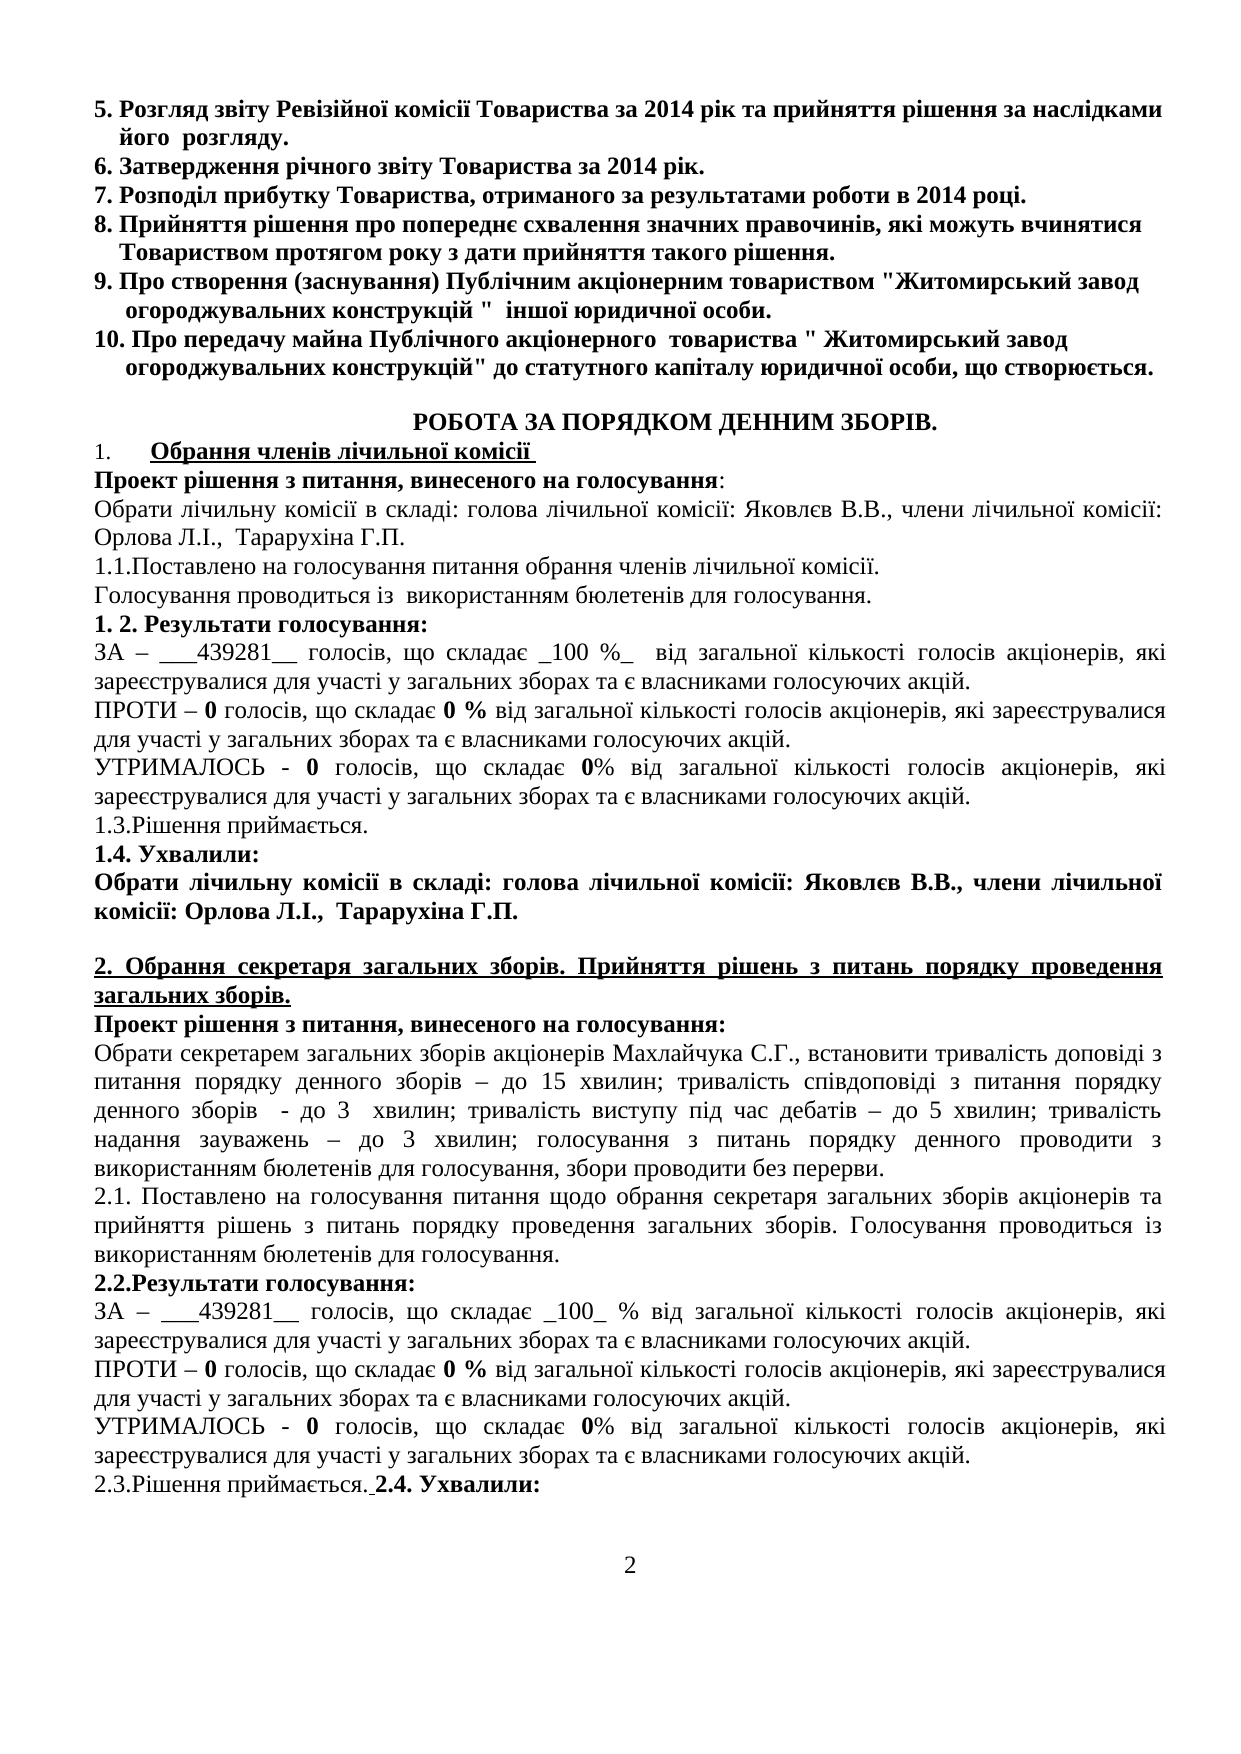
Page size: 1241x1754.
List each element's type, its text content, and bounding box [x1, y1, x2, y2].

text Проект рішення з питання, винесеного на голосування: [94, 1009, 1163, 1038]
text УТРИМАЛОСЬ - 0 голосів, що складає 0% від загальної кількості голосів акціонерів, які зареєструвалися для участі у загальних зборах та є власниками голосуючих акцій. [94, 1411, 1166, 1469]
text 1.1.Поставлено на голосування питання обрання членів лічильної комісії. [94, 551, 1163, 580]
text 8. Прийняття рішення про попереднє схвалення значних правочинів, які можуть вчинятися [94, 209, 1200, 237]
text Проект рішення з питання, винесеного на голосування: [94, 465, 1163, 494]
text 5. Розгляд звіту Ревізійної комісії Товариства за 2014 рік та прийняття рішення за наслідками [94, 94, 1163, 122]
text 6. Затвердження річного звіту Товариства за 2014 рік. [94, 151, 1163, 180]
text ПРОТИ – 0 голосів, що складає 0 % від загальної кількості голосів акціонерів, які зареєструвалися для участі у загальних зборах та є власниками голосуючих акцій. [94, 695, 1166, 752]
text ЗА – ___439281__ голосів, що складає _100 %_ від загальної кількості голосів акціонерів, які зареєструвалися для участі у загальних зборах та є власниками голосуючих акцій. [94, 637, 1166, 695]
text 9. Про створення (заснування) Публічним акціонерним товариством "Житомирський завод [94, 266, 1166, 295]
text 2.2.Результати голосування: [94, 1268, 1163, 1296]
text Обрати лічильну комісії в складі: голова лічильної комісії: Яковлєв В.В., члени лічильної комісії: Орлова Л.І., Тарарухіна Г.П. [94, 867, 1163, 925]
text Обрати секретарем загальних зборів акціонерів Махлайчука С.Г., встановити тривалість доповіді з питання порядку денного зборів – до 15 хвилин; тривалість співдоповіді з питання порядку денного зборів - до 3 хвилин; тривалість виступу під час дебатів – до 5 хвилин; тривалість надання зауважень – до 3 хвилин; голосування з питань порядку денного проводити з використанням бюлетенів для голосування, збори проводити без перерви. [94, 1038, 1163, 1181]
text його розгляду. [94, 122, 1163, 151]
text ПРОТИ – 0 голосів, що складає 0 % від загальної кількості голосів акціонерів, які зареєструвалися для участі у загальних зборах та є власниками голосуючих акцій. [94, 1354, 1166, 1411]
text ЗА – ___439281__ голосів, що складає _100_ % від загальної кількості голосів акціонерів, які зареєструвалися для участі у загальних зборах та є власниками голосуючих акцій. [94, 1296, 1166, 1354]
text 2. Обрання секретаря загальних зборів. Прийняття рішень з питань порядку проведення загальних зборів. [94, 978, 1163, 1009]
text 2.3.Рішення приймається. 2.4. Ухвалили: [94, 1469, 1163, 1498]
list Обрання членів лічильної комісії [94, 436, 1163, 465]
text 2. Обрання секретаря загальних зборів. Прийняття рішень з питань порядку проведення загальних зборів. [94, 951, 1163, 976]
text 7. Розподіл прибутку Товариства, отриманого за результатами роботи в 2014 році. [94, 180, 1163, 209]
text 1.3.Рішення приймається. [94, 810, 1163, 839]
text 2.1. Поставлено на голосування питання щодо обрання секретаря загальних зборів акціонерів та прийняття рішень з питань порядку проведення загальних зборів. Голосування проводиться із використанням бюлетенів для голосування. [94, 1181, 1163, 1268]
text огороджувальних конструкцій" до статутного капіталу юридичної особи, що створюється. [94, 352, 1166, 381]
text 10. Про передачу майна Публічного акціонерного товариства " Житомирський завод [94, 324, 1166, 352]
text Обрати лічильну комісії в складі: голова лічильної комісії: Яковлєв В.В., члени лічильної комісії: Орлова Л.І., Тарарухіна Г.П. [94, 494, 1163, 551]
text УТРИМАЛОСЬ - 0 голосів, що складає 0% від загальної кількості голосів акціонерів, які зареєструвалися для участі у загальних зборах та є власниками голосуючих акцій. [94, 752, 1166, 810]
text Товариством протягом року з дати прийняття такого рішення. [94, 237, 1200, 266]
text РОБОТА ЗА ПОРЯДКОМ ДЕННИМ ЗБОРІВ. [94, 407, 1163, 436]
text 1. 2. Результати голосування: [94, 609, 1163, 637]
text 1.4. Ухвалили: [94, 839, 1163, 867]
text огороджувальних конструкцій " іншої юридичної особи. [94, 295, 1166, 324]
text Голосування проводиться із використанням бюлетенів для голосування. [94, 580, 1163, 609]
